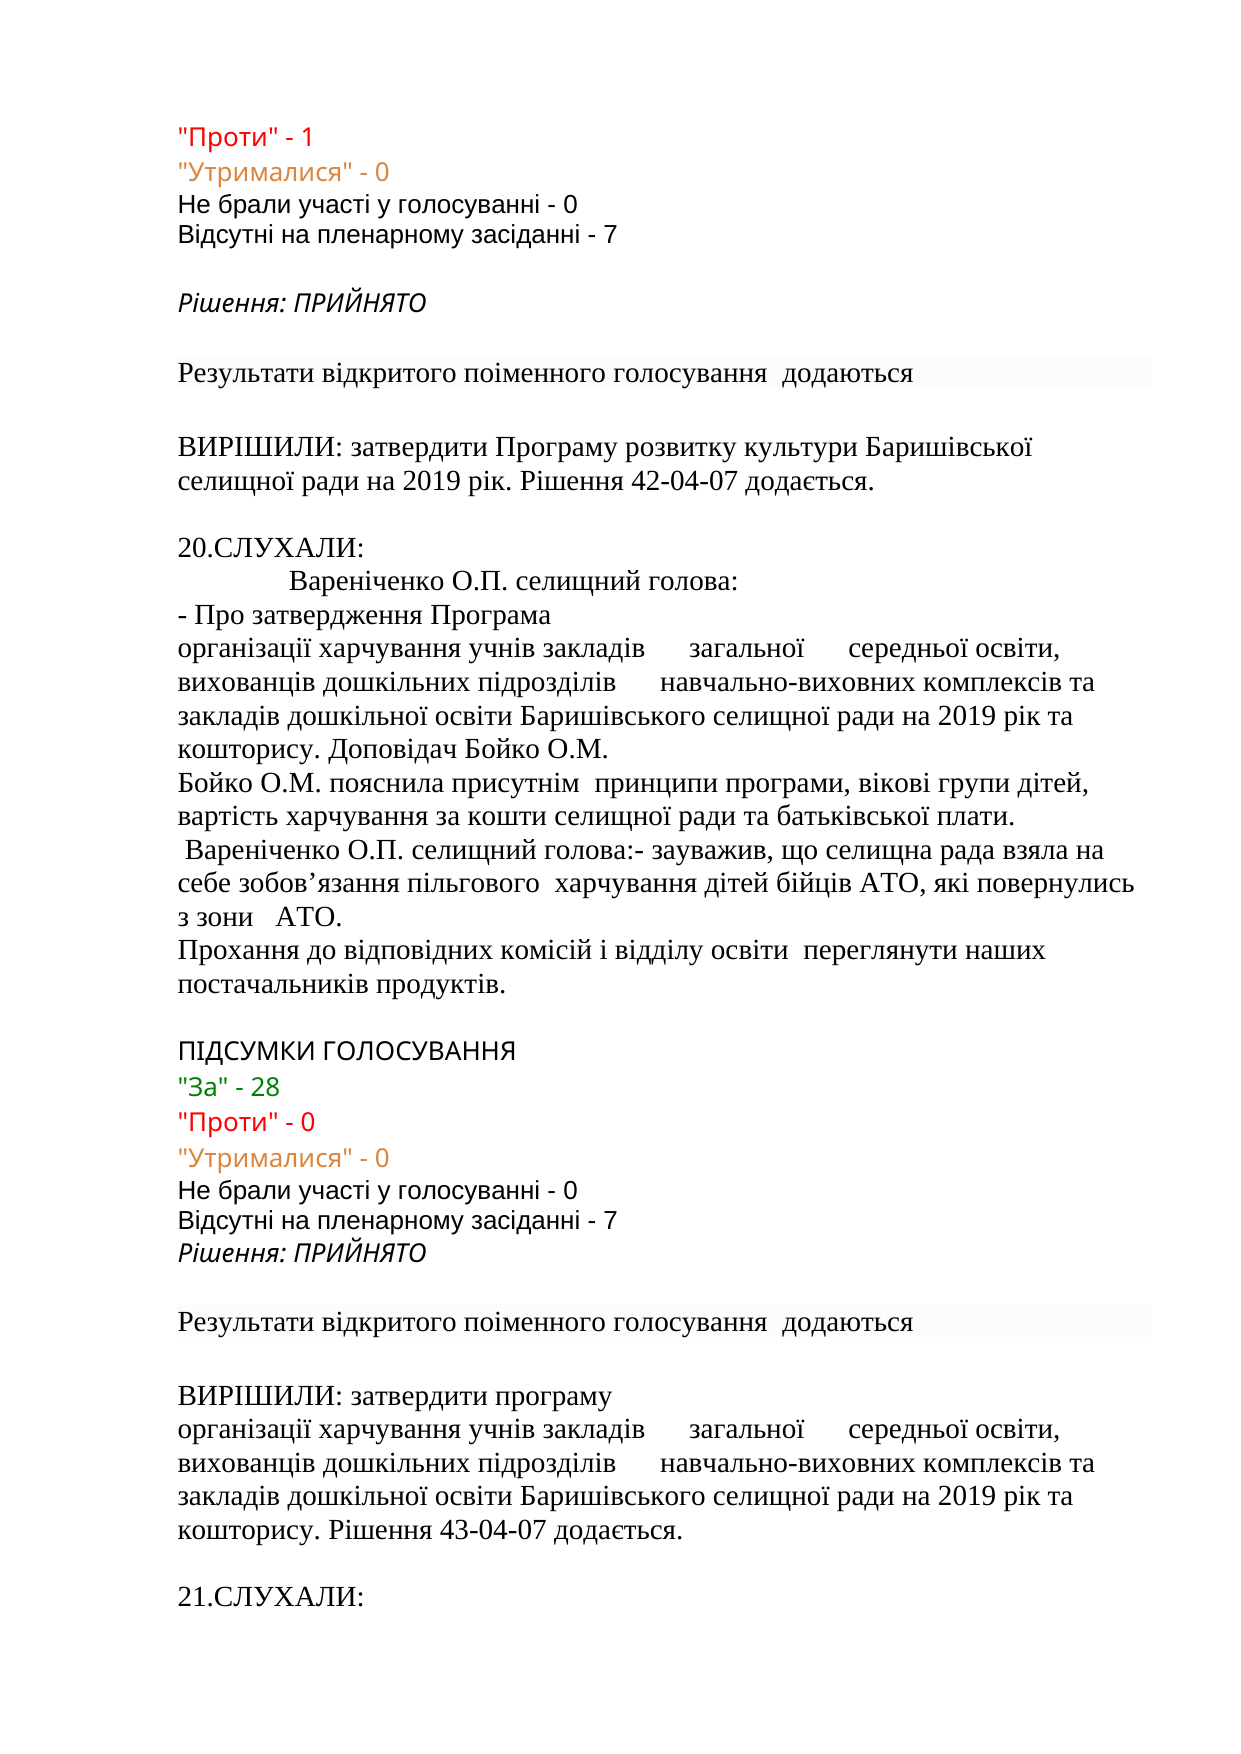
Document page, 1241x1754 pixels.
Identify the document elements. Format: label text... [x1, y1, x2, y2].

text Не брали участі у голосуванні - 0 [177, 189, 1152, 219]
text ПІДСУМКИ ГОЛОСУВАННЯ [177, 1033, 1152, 1068]
text "Проти" - 1 [177, 118, 1152, 154]
text Не брали участі у голосуванні - 0 [177, 1175, 1152, 1205]
text Прохання до відповідних комісій і відділу освіти переглянути наших постачальників продуктів. [177, 932, 1152, 999]
text організації харчування учнів закладів загальної середньої освіти, вихованців дошкільних підрозділів навчально-виховних комплексів та закладів дошкільної освіти Баришівського селищної ради на 2019 рік та кошторису. Рішення 43-04-07 додається. [177, 1411, 1152, 1545]
text Рішення: ПРИЙНЯТО [177, 284, 1152, 320]
list Вареніченко О.П. селищний голова: [289, 563, 1152, 597]
text "Утрималися" - 0 [177, 154, 1152, 189]
text "За" - 28 [177, 1068, 1152, 1104]
text Вареніченко О.П. селищний голова:- зауважив, що селищна рада взяла на себе зобов’язання пільгового харчування дітей бійців АТО, які повернулись з зони АТО. [177, 832, 1152, 932]
text 20.СЛУХАЛИ: [177, 530, 1152, 563]
text Відсутні на пленарному засіданні - 7 [177, 219, 1152, 249]
text Результати відкритого поіменного голосування додаються [177, 356, 1152, 389]
text Рішення: ПРИЙНЯТО [177, 1235, 1152, 1270]
text Відсутні на пленарному засіданні - 7 [177, 1205, 1152, 1235]
text "Утрималися" - 0 [177, 1139, 1152, 1175]
text Результати відкритого поіменного голосування додаються [177, 1304, 1152, 1337]
text 21.СЛУХАЛИ: [177, 1579, 1152, 1612]
text Бойко О.М. пояснила присутнім принципи програми, вікові групи дітей, вартість харчування за кошти селищної ради та батьківської плати. [177, 765, 1152, 832]
text організації харчування учнів закладів загальної середньої освіти, вихованців дошкільних підрозділів навчально-виховних комплексів та закладів дошкільної освіти Баришівського селищної ради на 2019 рік та кошторису. Доповідач Бойко О.М. [177, 631, 1152, 765]
text "Проти" - 0 [177, 1104, 1152, 1139]
text - Про затвердження Програма [177, 597, 1152, 631]
text ВИРІШИЛИ: затвердити програму [177, 1378, 1152, 1411]
text ВИРІШИЛИ: затвердити Програму розвитку культури Баришівської селищної ради на 2019 рік. Рішення 42-04-07 додається. [177, 429, 1152, 496]
